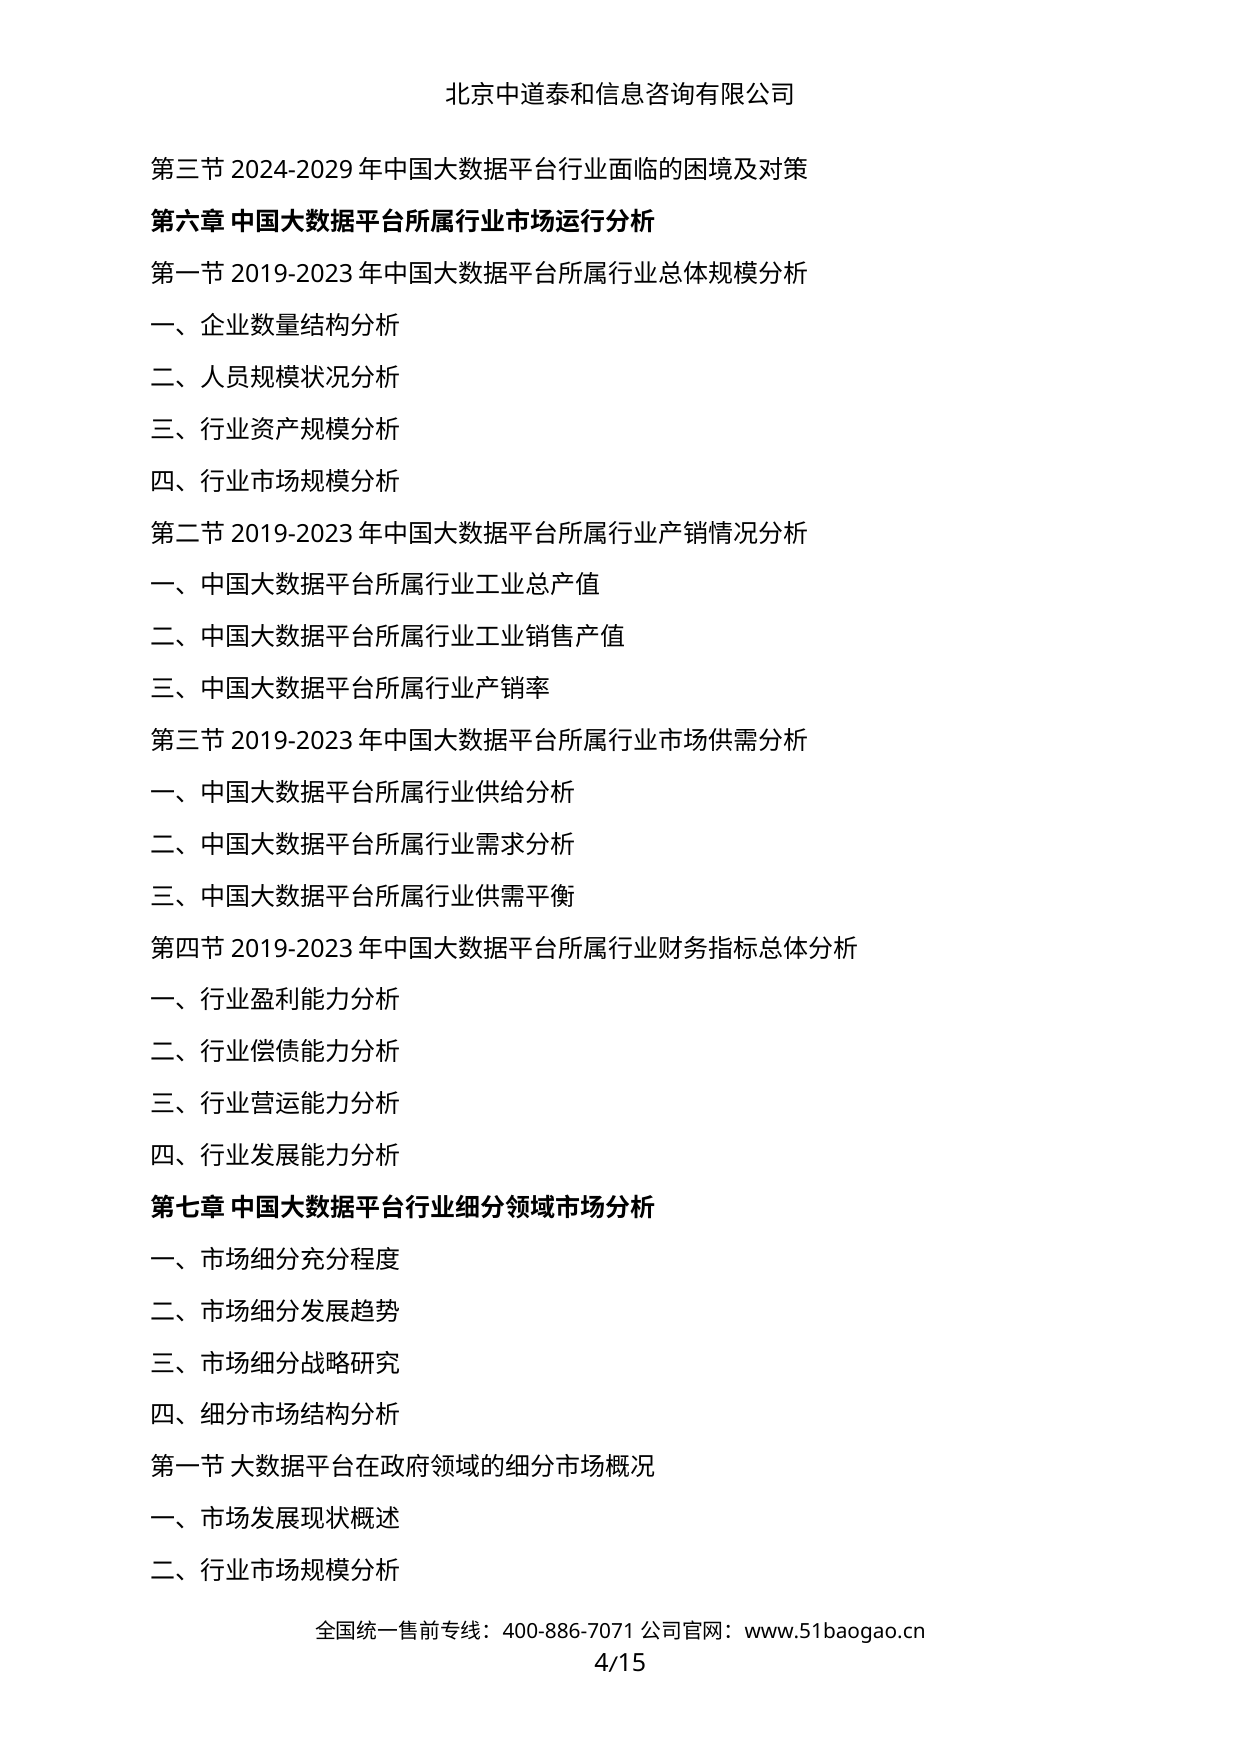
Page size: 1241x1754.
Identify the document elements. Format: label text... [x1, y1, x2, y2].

text 二、市场细分发展趋势 [150, 1291, 1090, 1327]
text 一、市场发展现状概述 [150, 1499, 1090, 1535]
text 第四节 2019-2023年中国大数据平台所属行业财务指标总体分析 [150, 928, 1090, 964]
text 三、行业资产规模分析 [150, 409, 1090, 446]
text 一、企业数量结构分析 [150, 306, 1090, 342]
text 二、中国大数据平台所属行业需求分析 [150, 824, 1090, 861]
text 第一节 2019-2023年中国大数据平台所属行业总体规模分析 [150, 254, 1090, 290]
text 四、细分市场结构分析 [150, 1395, 1090, 1431]
text 第二节 2019-2023年中国大数据平台所属行业产销情况分析 [150, 513, 1090, 549]
text 四、行业市场规模分析 [150, 461, 1090, 497]
text 二、行业市场规模分析 [150, 1551, 1090, 1587]
text 三、市场细分战略研究 [150, 1343, 1090, 1379]
text 二、行业偿债能力分析 [150, 1032, 1090, 1068]
text 第一节 大数据平台在政府领域的细分市场概况 [150, 1447, 1090, 1483]
text 二、人员规模状况分析 [150, 357, 1090, 394]
text 四、行业发展能力分析 [150, 1136, 1090, 1172]
text 第六章 中国大数据平台所属行业市场运行分析 [150, 202, 1090, 238]
text 一、中国大数据平台所属行业供给分析 [150, 772, 1090, 809]
text 第三节 2019-2023年中国大数据平台所属行业市场供需分析 [150, 721, 1090, 757]
text 一、行业盈利能力分析 [150, 980, 1090, 1016]
text 第三节 2024-2029年中国大数据平台行业面临的困境及对策 [150, 150, 1090, 186]
text 三、中国大数据平台所属行业供需平衡 [150, 876, 1090, 912]
text 二、中国大数据平台所属行业工业销售产值 [150, 617, 1090, 653]
text 第七章 中国大数据平台行业细分领域市场分析 [150, 1187, 1090, 1224]
text 一、中国大数据平台所属行业工业总产值 [150, 565, 1090, 601]
text 三、中国大数据平台所属行业产销率 [150, 669, 1090, 705]
text 一、市场细分充分程度 [150, 1239, 1090, 1276]
text 三、行业营运能力分析 [150, 1084, 1090, 1120]
